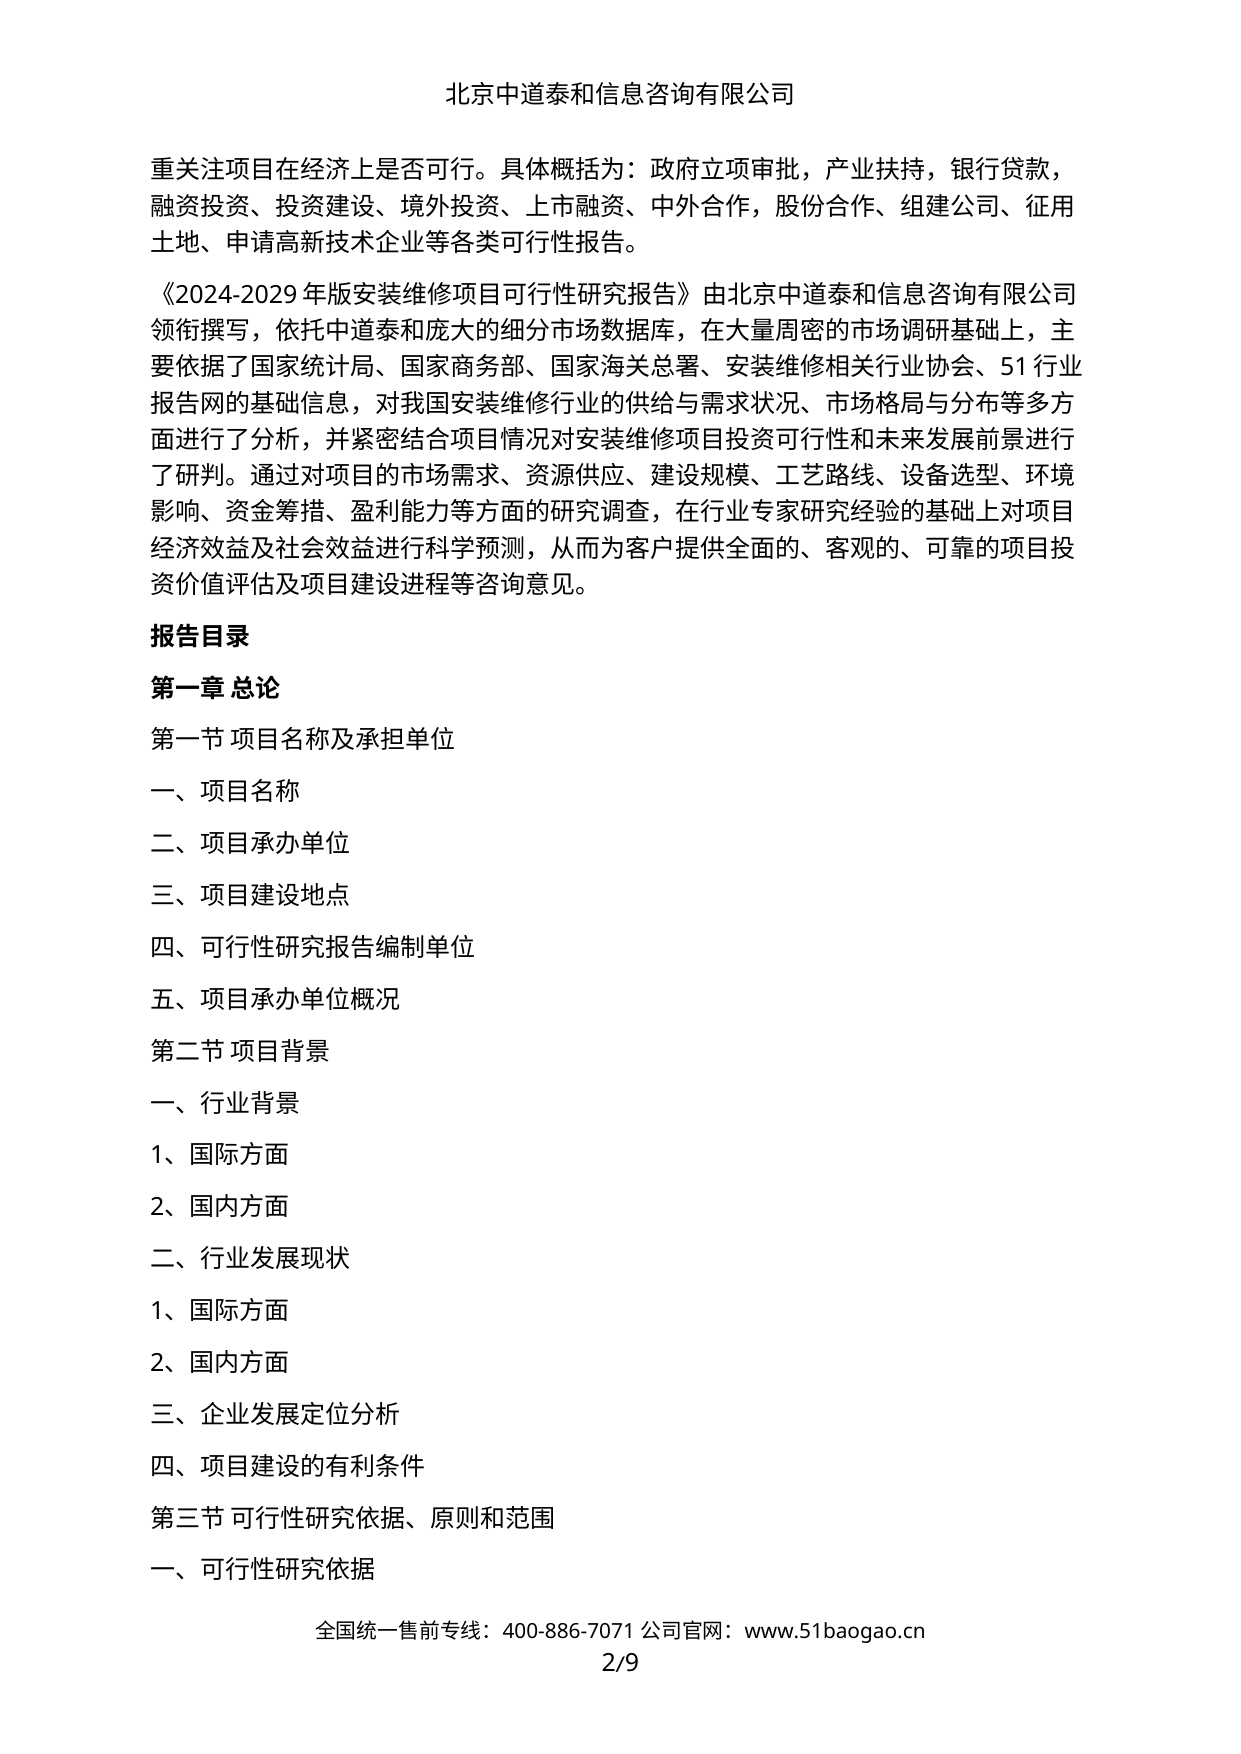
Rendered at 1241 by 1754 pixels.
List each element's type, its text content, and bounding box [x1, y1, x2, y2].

text 一、可行性研究依据 [150, 1550, 1090, 1586]
text 第一章 总论 [150, 668, 1090, 704]
text 五、项目承办单位概况 [150, 979, 1090, 1016]
text 第一节 项目名称及承担单位 [150, 720, 1090, 756]
text 1、国际方面 [150, 1135, 1090, 1171]
text 四、项目建设的有利条件 [150, 1446, 1090, 1482]
text 四、可行性研究报告编制单位 [150, 927, 1090, 964]
text 第二节 项目背景 [150, 1031, 1090, 1067]
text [150, 150, 1090, 259]
text 一、行业背景 [150, 1083, 1090, 1119]
text 二、行业发展现状 [150, 1239, 1090, 1275]
text 报告目录 [150, 616, 1090, 652]
text 三、企业发展定位分析 [150, 1394, 1090, 1431]
text 一、项目名称 [150, 772, 1090, 808]
text 2、国内方面 [150, 1342, 1090, 1379]
text 第三节 可行性研究依据、原则和范围 [150, 1498, 1090, 1534]
text 1、国际方面 [150, 1291, 1090, 1327]
text 三、项目建设地点 [150, 876, 1090, 912]
text 《2024-2029年版安装维修项目可行性研究报告》由北京中道泰和信息咨询有限公司领衔撰写，依托中道泰和庞大的细分市场数据库，在大量周密的市场调研基础上，主要依据了国家统计局、国家商务部、国家海关总署、安装维修相关行业协会、51行业报告网的基础信息，对我国安装维修行业的供给与需求状况、市场格局与分布等多方面进行了分析，并紧密结合项目情况对安装维修项目投资可行性和未来发展前景进行了研判。通过对项目的市场需求、资源供应、建设规模、工艺路线、设备选型、环境影响、资金筹措、盈利能力等方面的研究调查，在行业专家研究经验的基础上对项目经济效益及社会效益进行科学预测，从而为客户提供全面的、客观的、可靠的项目投资价值评估及项目建设进程等咨询意见。 [150, 274, 1090, 601]
text 二、项目承办单位 [150, 824, 1090, 860]
text 2、国内方面 [150, 1187, 1090, 1223]
